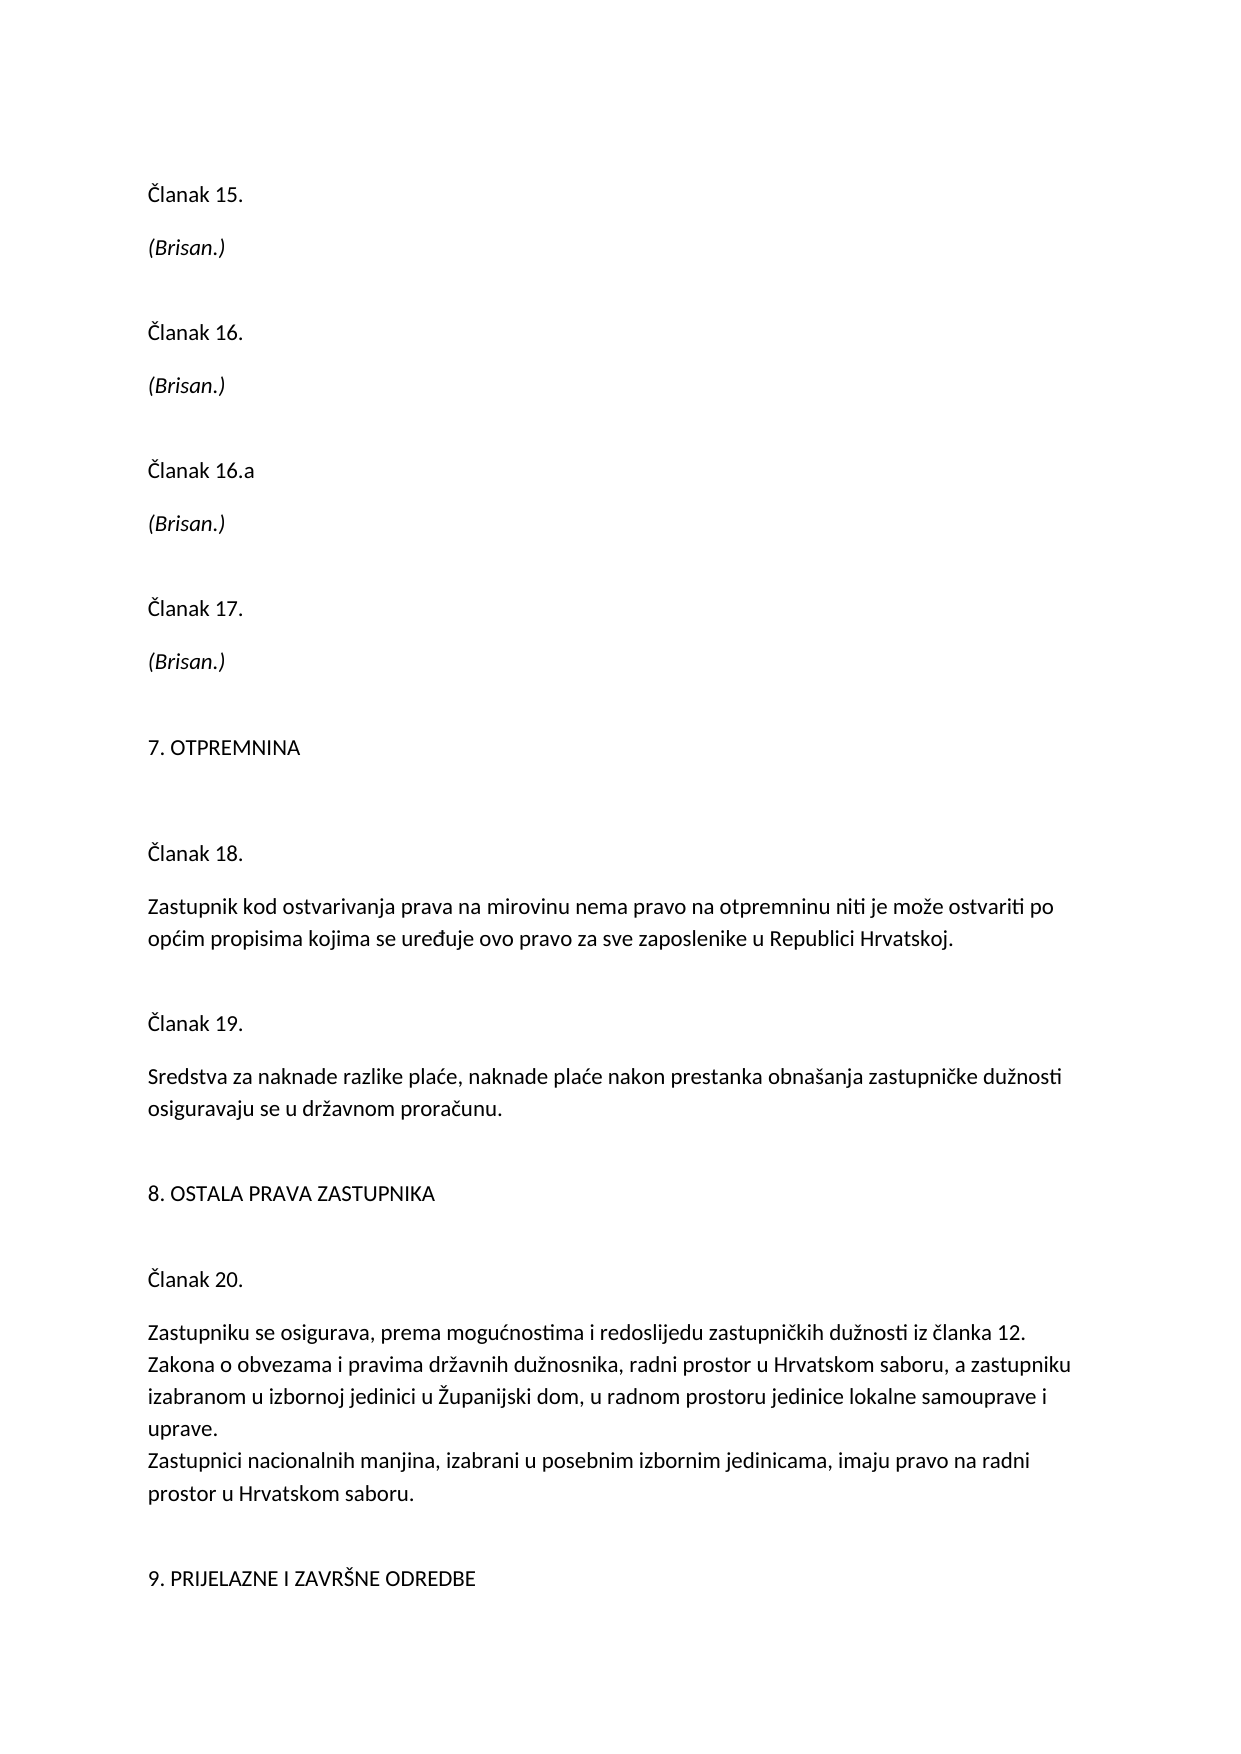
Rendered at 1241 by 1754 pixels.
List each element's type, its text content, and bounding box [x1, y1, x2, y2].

text 7. OTPREMNINA [148, 701, 1093, 761]
text Zastupnik kod ostvarivanja prava na mirovinu nema pravo na otpremninu niti je može ostvariti po općim propisima kojima se uređuje ovo pravo za sve zaposlenike u Republici Hrvatskoj. [148, 892, 1093, 952]
text (Brisan.) [148, 509, 1093, 537]
text 9. PRIJELAZNE I ZAVRŠNE ODREDBE [148, 1532, 1093, 1592]
text Zastupniku se osigurava, prema mogućnostima i redoslijedu zastupničkih dužnosti iz članka 12. Zakona o obvezama i pravima državnih dužnosnika, radni prostor u Hrvatskom saboru, a zastupniku izabranom u izbornoj jedinici u Županijski dom, u radnom prostoru jedinice lokalne samouprave i uprave. Zastupnici nacionalnih manjina, izabrani u posebnim izbornim jedinicama, imaju pravo na radni prostor u Hrvatskom saboru. [148, 1318, 1093, 1507]
text Članak 20. [148, 1233, 1093, 1293]
text (Brisan.) [148, 371, 1093, 399]
text Članak 17. [148, 562, 1093, 622]
text Članak 16. [148, 286, 1093, 346]
text (Brisan.) [148, 233, 1093, 261]
text 8. OSTALA PRAVA ZASTUPNIKA [148, 1147, 1093, 1208]
text Članak 15. [148, 148, 1093, 208]
text Članak 16.a [148, 424, 1093, 484]
text Članak 18. [148, 839, 1093, 867]
text Članak 19. [148, 977, 1093, 1037]
text Sredstva za naknade razlike plaće, naknade plaće nakon prestanka obnašanja zastupničke dužnosti osiguravaju se u državnom proračunu. [148, 1062, 1093, 1122]
text (Brisan.) [148, 647, 1093, 676]
